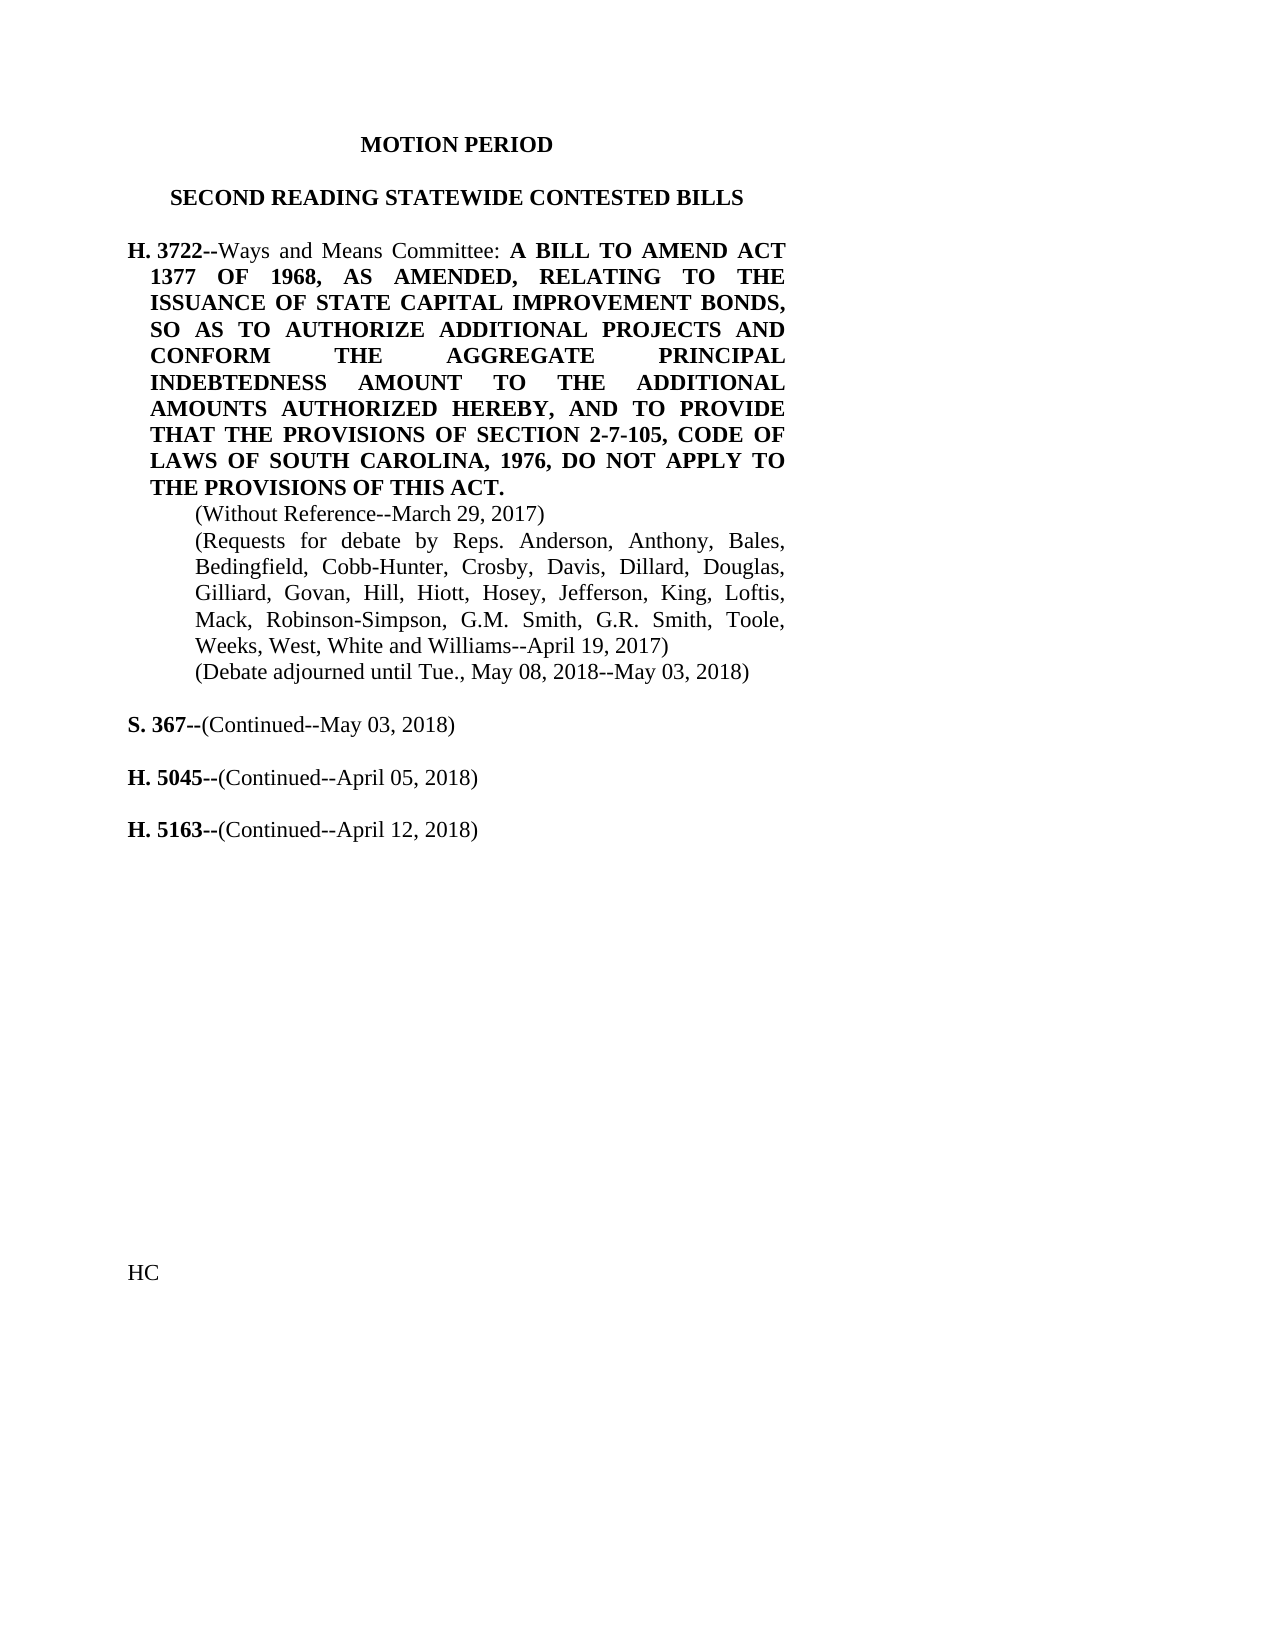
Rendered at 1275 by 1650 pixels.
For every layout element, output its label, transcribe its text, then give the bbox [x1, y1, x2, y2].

text S. 367--(Continued--May 03, 2018) [127, 711, 786, 737]
text SECOND READING STATEWIDE CONTESTED BILLS [127, 184, 786, 210]
text (Without Reference--March 29, 2017) [195, 500, 786, 527]
text MOTION PERIOD [127, 131, 786, 158]
text (Debate adjourned until Tue., May 08, 2018--May 03, 2018) [195, 658, 786, 685]
text H. 5163--(Continued--April 12, 2018) [127, 817, 786, 843]
text H. 3722--Ways and Means Committee: A BILL TO AMEND ACT 1377 OF 1968, AS AMENDED, RELATING TO THE ISSUANCE OF STATE CAPITAL IMPROVEMENT BONDS, SO AS TO AUTHORIZE ADDITIONAL PROJECTS AND CONFORM THE AGGREGATE PRINCIPAL INDEBTEDNESS AMOUNT TO THE ADDITIONAL AMOUNTS AUTHORIZED HEREBY, AND TO PROVIDE THAT THE PROVISIONS OF SECTION 2-7-105, CODE OF LAWS OF SOUTH CAROLINA, 1976, DO NOT APPLY TO THE PROVISIONS OF THIS ACT. [127, 237, 786, 500]
text H. 5045--(Continued--April 05, 2018) [127, 764, 786, 790]
text (Requests for debate by Reps. Anderson, Anthony, Bales, Bedingfield, Cobb-Hunter, Crosby, Davis, Dillard, Douglas, Gilliard, Govan, Hill, Hiott, Hosey, Jefferson, King, Loftis, Mack, Robinson-Simpson, G.M. Smith, G.R. Smith, Toole, Weeks, West, White and Williams--April 19, 2017) [195, 527, 786, 658]
